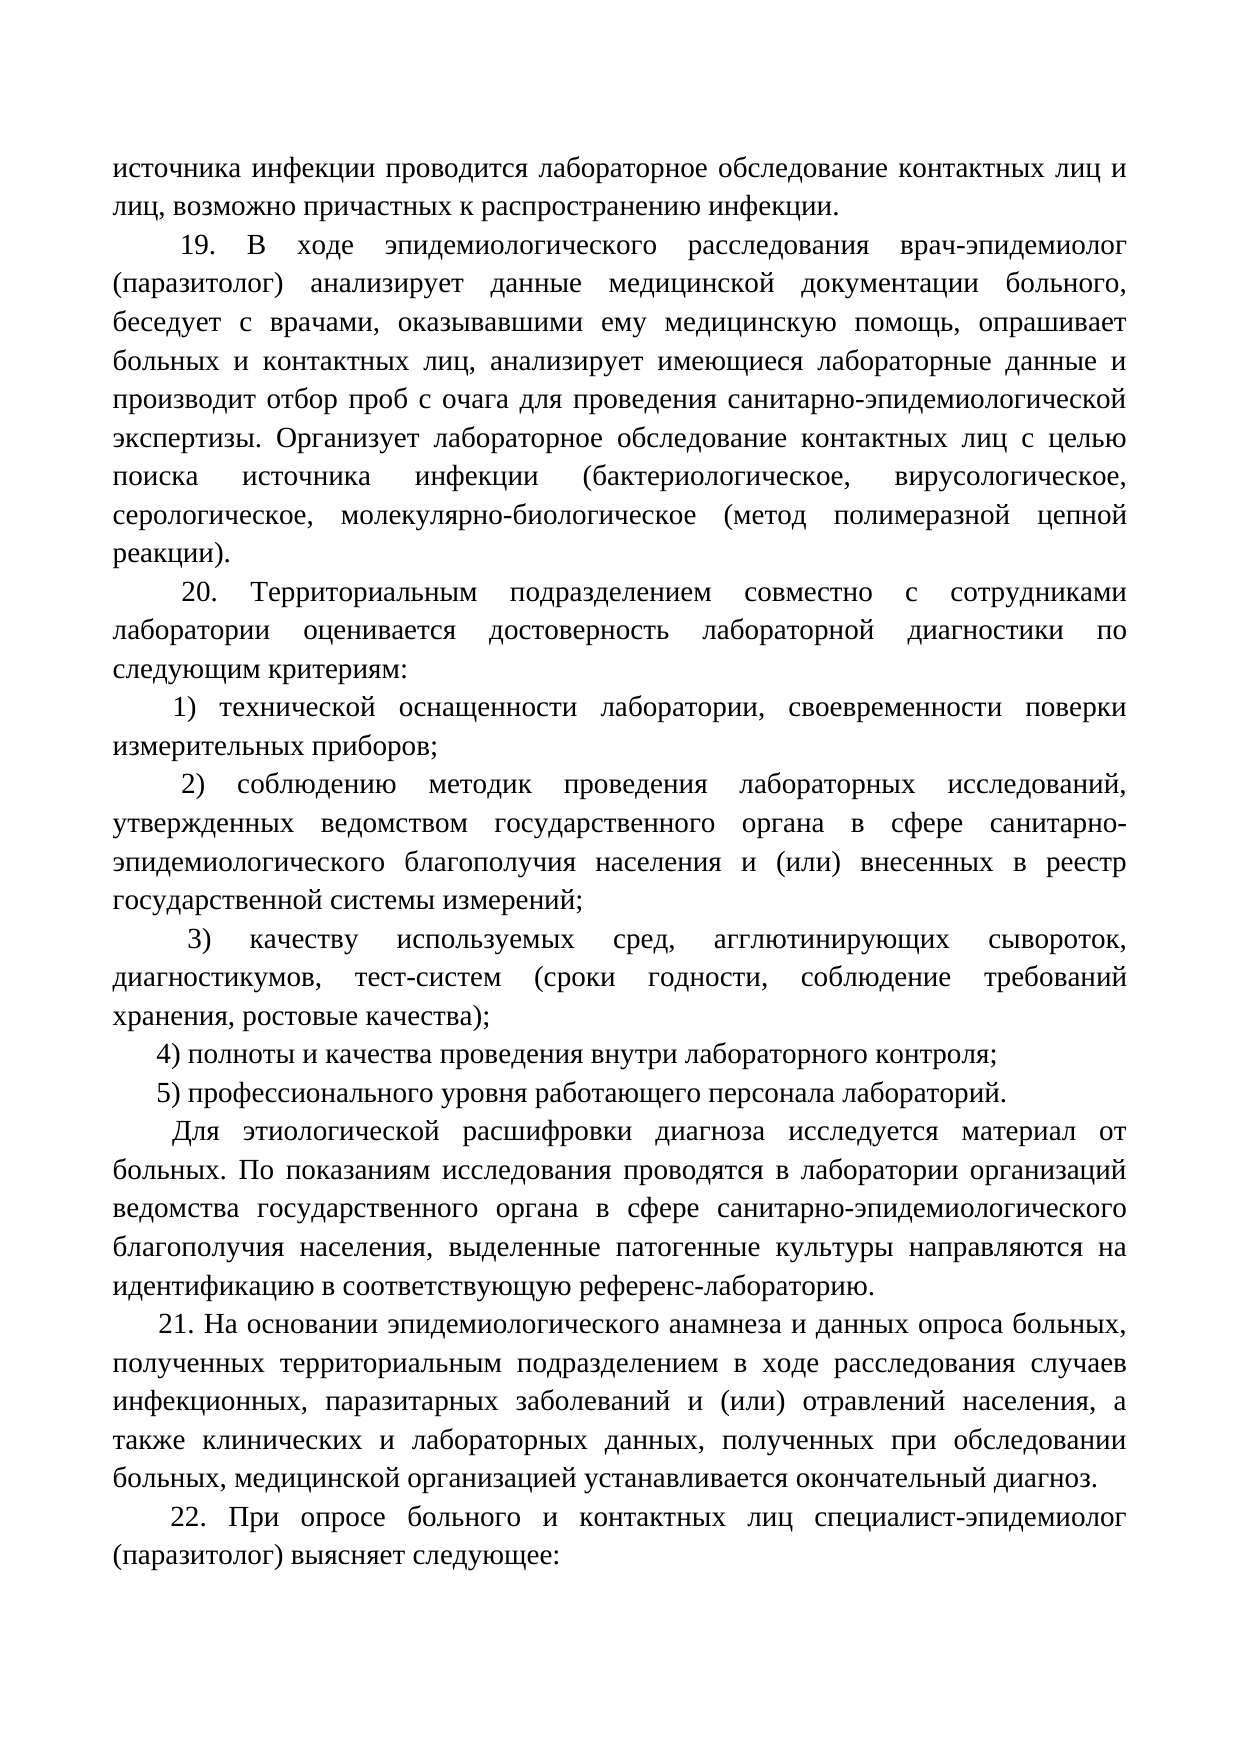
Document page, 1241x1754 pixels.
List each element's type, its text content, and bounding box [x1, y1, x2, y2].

text 1) технической оснащенности лаборатории, своевременности поверки измерительных приборов; [112, 689, 1128, 762]
text 4) полноты и качества проведения внутри лабораторного контроля; [112, 1036, 1128, 1070]
text 5) профессионального уровня работающего персонала лабораторий. [112, 1075, 1128, 1108]
text 20. Территориальным подразделением совместно с сотрудниками лаборатории оценивается достоверность лабораторной диагностики по следующим критериям: [112, 574, 1128, 684]
text 19. В ходе эпидемиологического расследования врач-эпидемиолог (паразитолог) анализирует данные медицинской документации больного, беседует с врачами, оказывавшими ему медицинскую помощь, опрашивает больных и контактных лиц, анализирует имеющиеся лабораторные данные и производит отбор проб с очага для проведения санитарно-эпидемиологической экспертизы. Организует лабораторное обследование контактных лиц с целью поиска источника инфекции (бактериологическое, вирусологическое, серологическое, молекулярно-биологическое (метод полимеразной цепной реакции). [112, 227, 1128, 569]
text Для этиологической расшифровки диагноза исследуется материал от больных. По показаниям исследования проводятся в лаборатории организаций ведомства государственного органа в сфере санитарно-эпидемиологического благополучия населения, выделенные патогенные культуры направляются на идентификацию в соответствующую референс-лабораторию. [112, 1113, 1128, 1301]
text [112, 150, 1128, 222]
text 21. На основании эпидемиологического анамнеза и данных опроса больных, полученных территориальным подразделением в ходе расследования случаев инфекционных, паразитарных заболеваний и (или) отравлений населения, а также клинических и лабораторных данных, полученных при обследовании больных, медицинской организацией устанавливается окончательный диагноз. [112, 1306, 1128, 1494]
text 3) качеству используемых сред, агглютинирующих сывороток, диагностикумов, тест-систем (сроки годности, соблюдение требований хранения, ростовые качества); [112, 921, 1128, 1031]
text 2) соблюдению методик проведения лабораторных исследований, утвержденных ведомством государственного органа в сфере санитарно-эпидемиологического благополучия населения и (или) внесенных в реестр государственной системы измерений; [112, 767, 1128, 916]
text 22. При опросе больного и контактных лиц специалист-эпидемиолог (паразитолог) выясняет следующее: [112, 1499, 1128, 1571]
